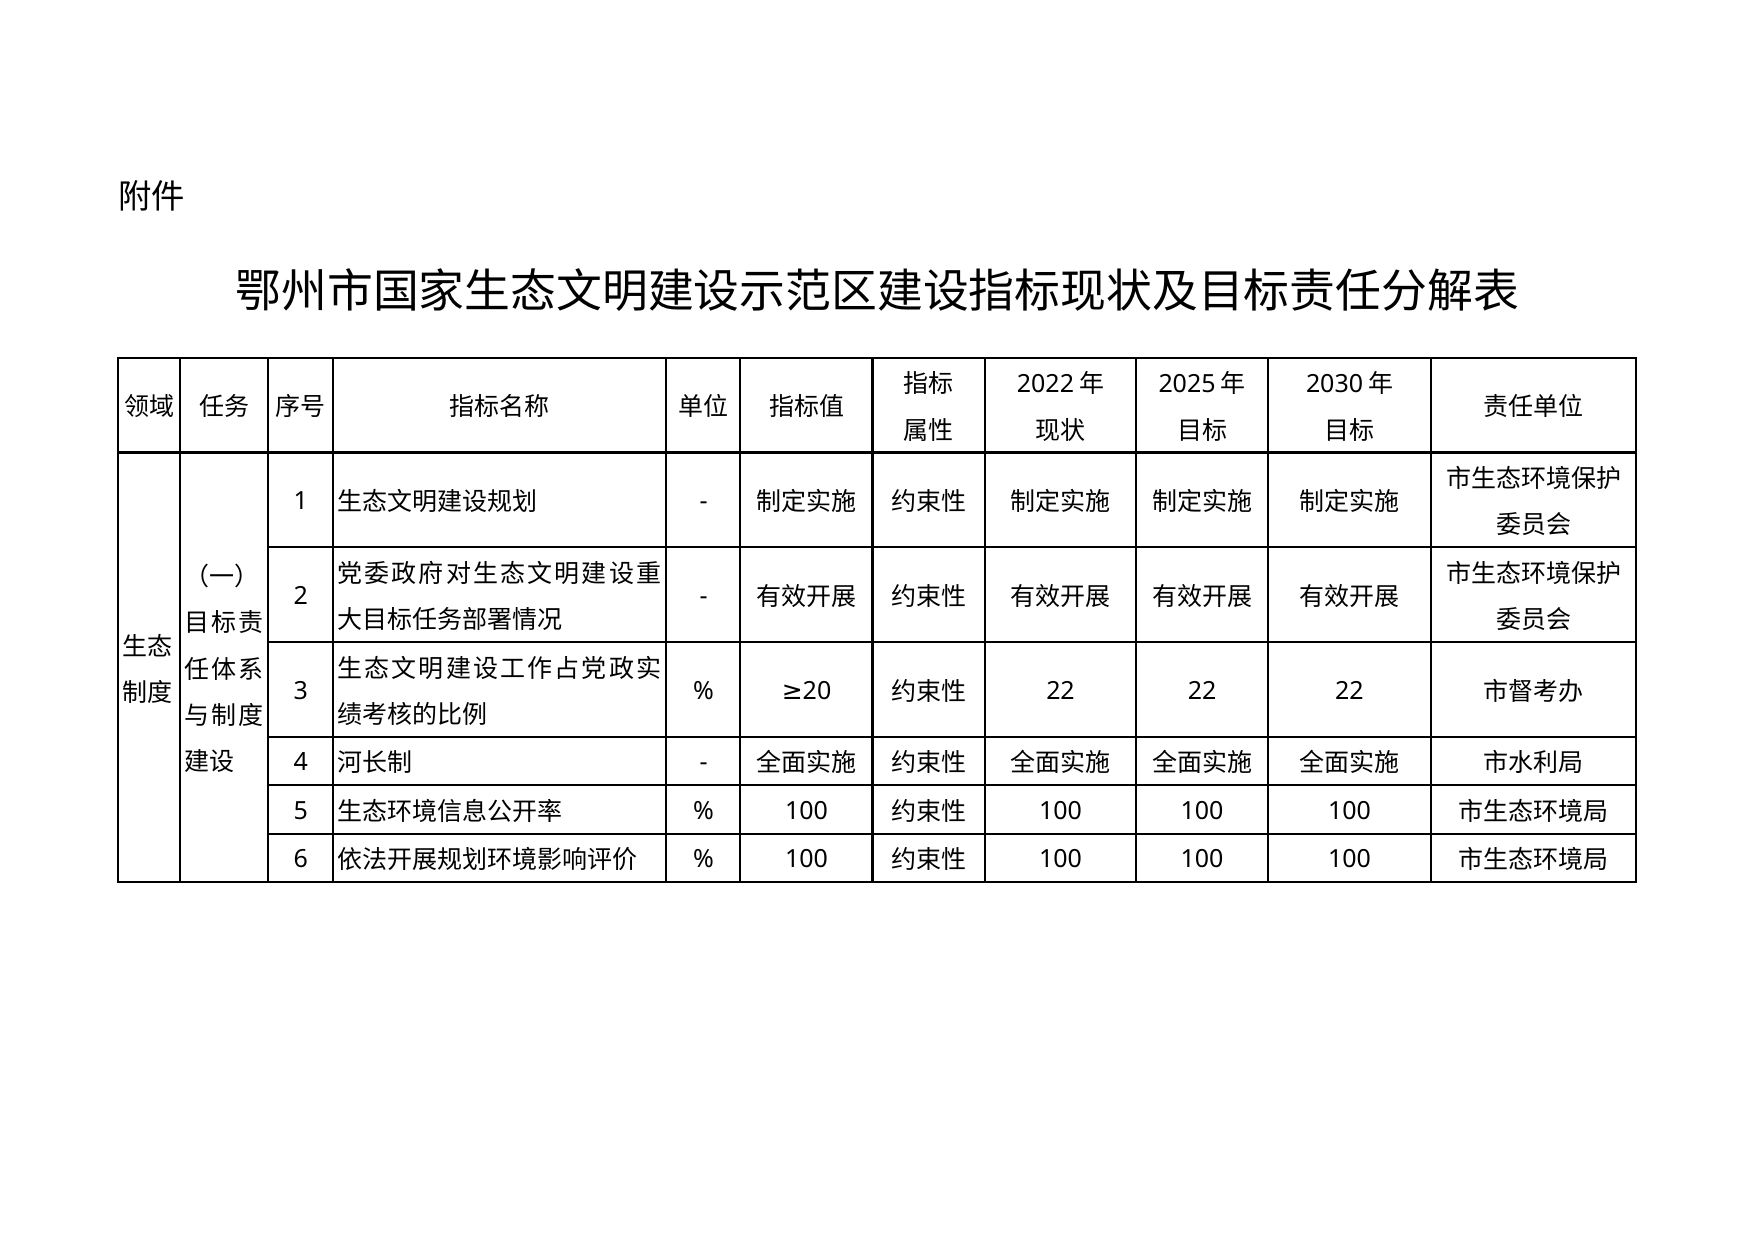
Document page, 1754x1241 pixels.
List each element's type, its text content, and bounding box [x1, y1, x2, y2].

table_cell 100 [741, 835, 871, 881]
table_cell 市生态环境保护委员会 [1432, 548, 1635, 641]
table_cell - [667, 738, 739, 784]
table_header 2022年 现状 [986, 359, 1135, 451]
table_cell 有效开展 [1269, 548, 1430, 641]
table_cell 制定实施 [741, 454, 871, 546]
table_cell - [667, 548, 739, 641]
table_header 责任单位 [1432, 359, 1635, 451]
table_cell 100 [1137, 835, 1267, 881]
table_header 领域 [119, 359, 179, 451]
table_cell （一） 目标责任体系与制度建设 [181, 454, 267, 881]
table_cell 制定实施 [986, 454, 1135, 546]
table_cell 河长制 [334, 738, 665, 784]
text 附件 [118, 148, 1636, 241]
table_cell % [667, 786, 739, 833]
table_cell 全面实施 [1137, 738, 1267, 784]
table_cell 5 [269, 786, 332, 833]
table_cell ≥20 [741, 643, 871, 736]
table_cell 党委政府对生态文明建设重大目标任务部署情况 [334, 548, 665, 641]
table_cell 2 [269, 548, 332, 641]
table_header 序号 [269, 359, 332, 451]
table_cell 约束性 [874, 835, 984, 881]
table_cell 生态文明建设规划 [334, 454, 665, 546]
table_cell 市生态环境保护委员会 [1432, 454, 1635, 546]
table_header 指标名称 [334, 359, 665, 451]
table_cell 100 [1269, 786, 1430, 833]
table_cell % [667, 835, 739, 881]
table_cell 有效开展 [986, 548, 1135, 641]
table_cell 100 [741, 786, 871, 833]
table_cell 市生态环境局 [1432, 835, 1635, 881]
table_cell 100 [986, 835, 1135, 881]
table_cell 100 [1137, 786, 1267, 833]
table_cell 有效开展 [741, 548, 871, 641]
table_cell 约束性 [874, 643, 984, 736]
table_cell 约束性 [874, 548, 984, 641]
table_cell 生态文明建设工作占党政实绩考核的比例 [334, 643, 665, 736]
table_cell 约束性 [874, 454, 984, 546]
table_cell 市督考办 [1432, 643, 1635, 736]
table_header 单位 [667, 359, 739, 451]
table_header 指标值 [741, 359, 871, 451]
table_cell 约束性 [874, 738, 984, 784]
table_cell 6 [269, 835, 332, 881]
table_cell 22 [1137, 643, 1267, 736]
table_header 指标 属性 [874, 359, 984, 451]
table_cell 4 [269, 738, 332, 784]
table_cell 全面实施 [986, 738, 1135, 784]
table_header 任务 [181, 359, 267, 451]
table_cell 100 [1269, 835, 1430, 881]
table_cell 依法开展规划环境影响评价 [334, 835, 665, 881]
table_cell 有效开展 [1137, 548, 1267, 641]
table_cell 22 [986, 643, 1135, 736]
table_cell 22 [1269, 643, 1430, 736]
table_cell 全面实施 [1269, 738, 1430, 784]
text 鄂州市国家生态文明建设示范区建设指标现状及目标责任分解表 [118, 241, 1636, 333]
table_cell 生态 制度 [119, 454, 179, 881]
table_cell 1 [269, 454, 332, 546]
table_cell 生态环境信息公开率 [334, 786, 665, 833]
table_cell 市水利局 [1432, 738, 1635, 784]
table_cell % [667, 643, 739, 736]
table_cell 制定实施 [1269, 454, 1430, 546]
table_cell 3 [269, 643, 332, 736]
table_cell 约束性 [874, 786, 984, 833]
table_cell 全面实施 [741, 738, 871, 784]
table_header 2025年 目标 [1137, 359, 1267, 451]
table_header 2030年 目标 [1269, 359, 1430, 451]
table_cell 市生态环境局 [1432, 786, 1635, 833]
table_cell 100 [986, 786, 1135, 833]
table_cell - [667, 454, 739, 546]
table_cell 制定实施 [1137, 454, 1267, 546]
